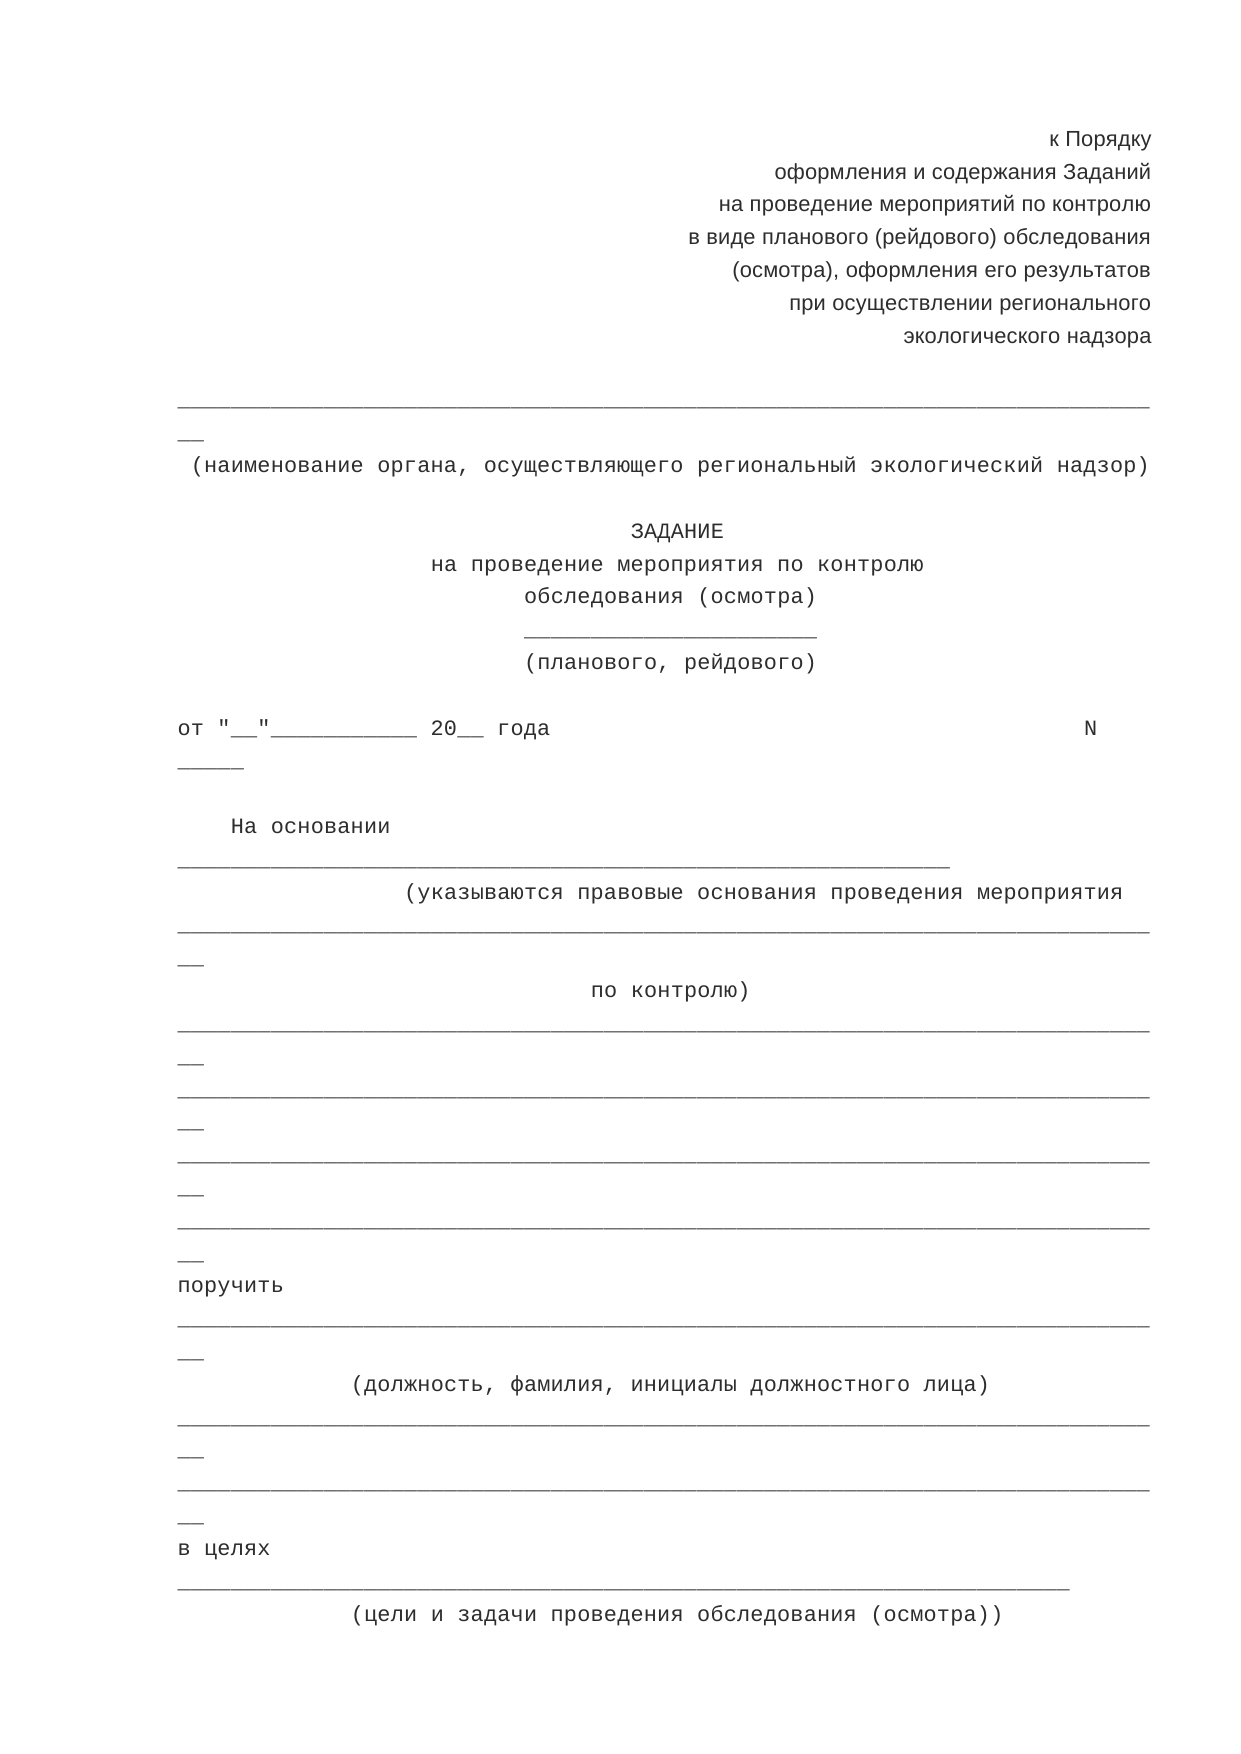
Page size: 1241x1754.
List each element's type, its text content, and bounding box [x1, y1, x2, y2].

text поручить [177, 1267, 1152, 1299]
text (планового, рейдового) [177, 643, 1152, 676]
text (цели и задачи проведения обследования (осмотра)) [177, 1595, 1152, 1627]
text ___________________________________________________________________________ [177, 1299, 1152, 1365]
text ___________________________________________________________________________ [177, 1004, 1152, 1070]
text ___________________________________________________________________________ [177, 1398, 1152, 1463]
text в целях ___________________________________________________________________ [177, 1529, 1152, 1595]
text ЗАДАНИЕ [177, 479, 1152, 545]
text (указываются правовые основания проведения мероприятия [177, 873, 1152, 906]
text ______________________ [177, 610, 1152, 643]
text на проведение мероприятия по контролю [177, 545, 1152, 577]
text ___________________________________________________________________________ [177, 1135, 1152, 1201]
text ___________________________________________________________________________ [177, 906, 1152, 971]
text ___________________________________________________________________________ [177, 348, 1152, 446]
text (наименование органа, осуществляющего региональный экологический надзор) [177, 446, 1152, 479]
text (должность, фамилия, инициалы должностного лица) [177, 1365, 1152, 1398]
text обследования (осмотра) [177, 577, 1152, 610]
text ___________________________________________________________________________ [177, 1070, 1152, 1135]
text ___________________________________________________________________________ [177, 1201, 1152, 1267]
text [177, 118, 1152, 348]
text На основании __________________________________________________________ [177, 774, 1152, 873]
text по контролю) [177, 971, 1152, 1004]
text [177, 1463, 1152, 1529]
text от "__"___________ 20__ года N _____ [177, 676, 1152, 774]
